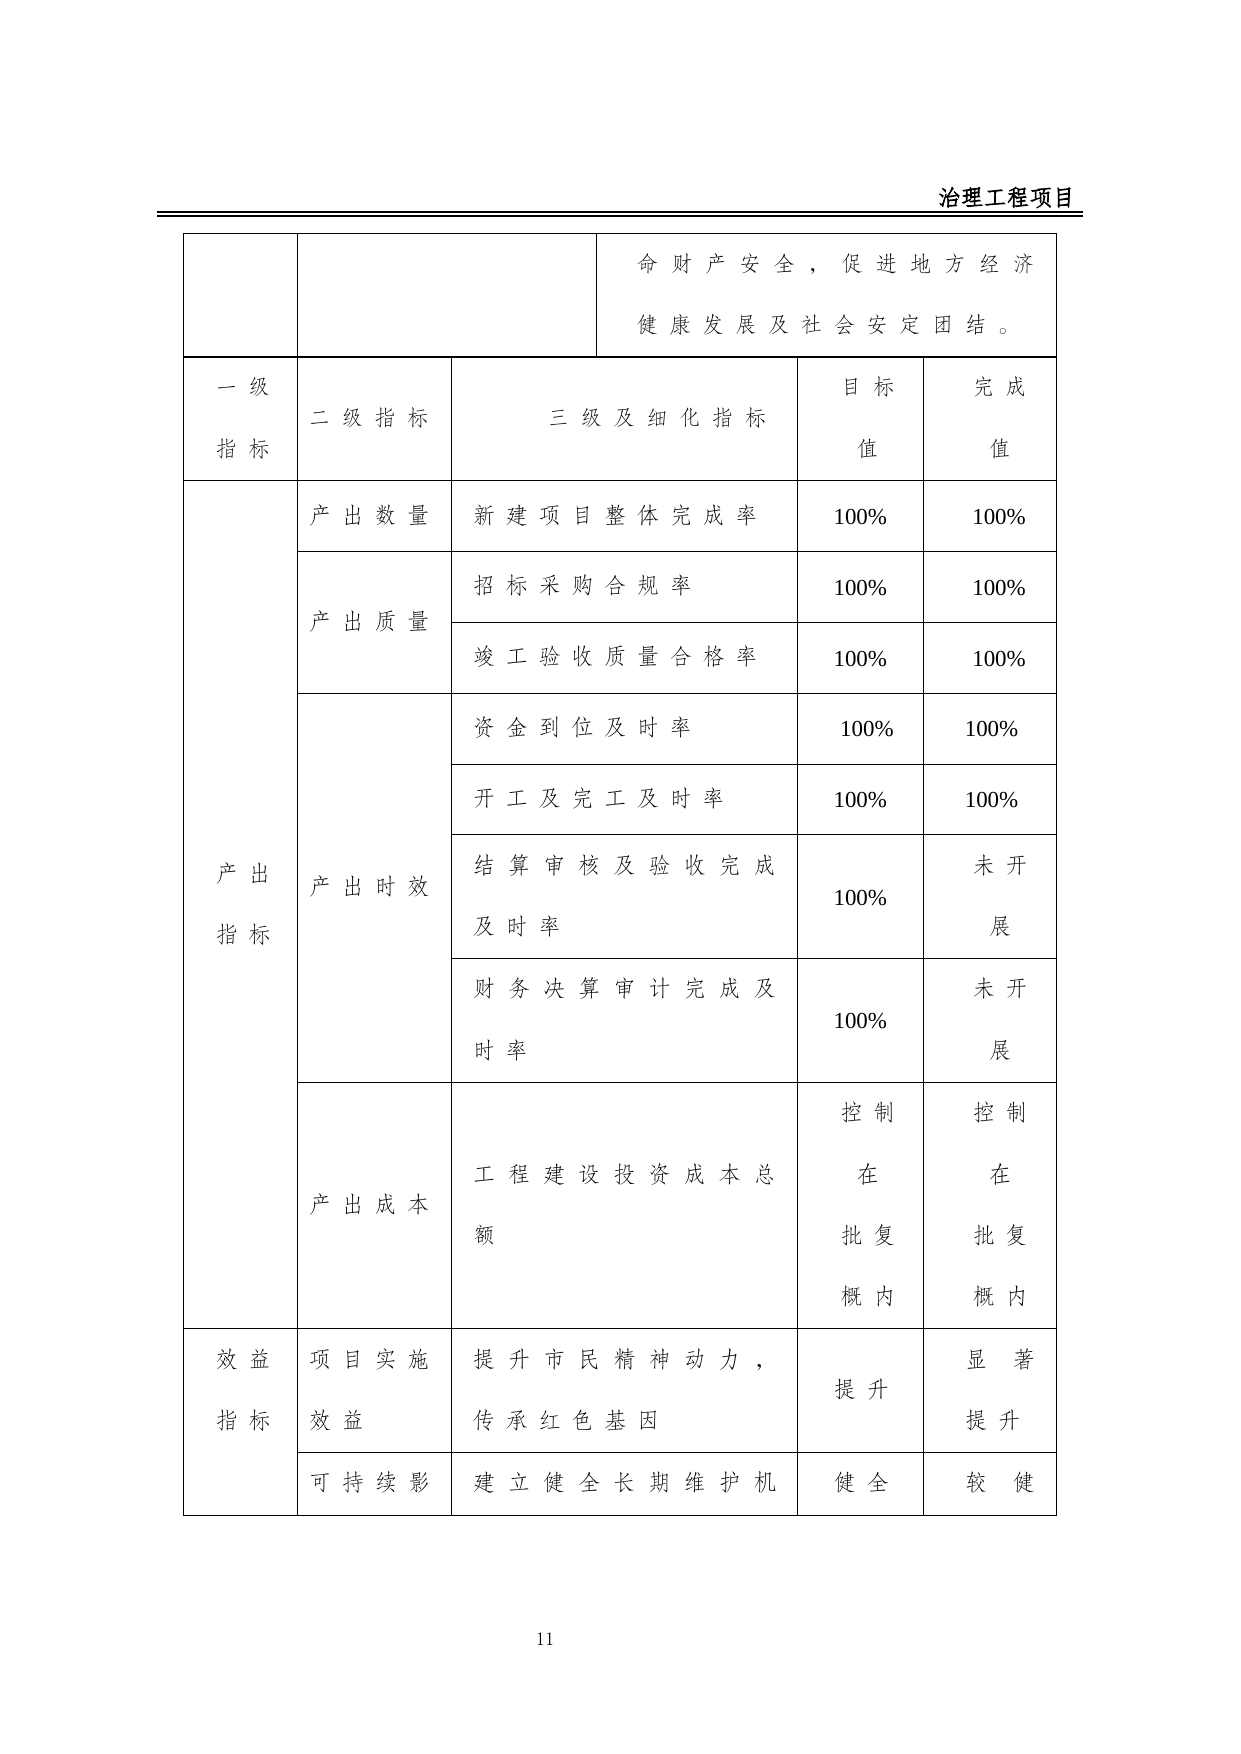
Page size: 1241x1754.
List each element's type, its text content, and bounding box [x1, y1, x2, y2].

table_cell 100% [798, 765, 923, 834]
table_cell 竣工验收质量合格率 [452, 623, 797, 693]
table_cell 产出成本 [298, 1083, 451, 1328]
table_cell 未开展 [924, 959, 1056, 1082]
table_cell 三级及细化指标 [452, 358, 797, 480]
table_cell 结算审核及验收完成及时率 [452, 835, 797, 958]
table_cell 效益指标 [184, 1329, 297, 1514]
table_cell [298, 234, 596, 356]
table_cell 100% [924, 694, 1056, 763]
table_cell 新建项目整体完成率 [452, 481, 797, 551]
table_cell 一级指标 [184, 358, 297, 480]
table_cell 100% [798, 481, 923, 551]
table_cell 目标值 [798, 358, 923, 480]
table_cell 未开展 [924, 835, 1056, 958]
table_cell 完成值 [924, 358, 1056, 480]
table_cell 显著提升 [924, 1329, 1056, 1452]
table_cell 提升市民精神动力，传承红色基因 [452, 1329, 797, 1452]
table_cell 项目实施效益 [298, 1329, 451, 1452]
table_cell 100% [798, 623, 923, 693]
table_cell 100% [798, 835, 923, 958]
table_cell 开工及完工及时率 [452, 765, 797, 834]
table_cell 控制在 批复概内 [798, 1083, 923, 1328]
table_cell 控制在 批复概内 [924, 1083, 1056, 1328]
table_cell 产出数量 [298, 481, 451, 551]
table_cell 工程建设投资成本总额 [452, 1083, 797, 1328]
table_cell 提升 [798, 1329, 923, 1452]
table_cell 资金到位及时率 [452, 694, 797, 763]
table_cell 产出指标 [184, 481, 297, 1328]
table_cell 建立健全长期维护机制方案 [452, 1453, 797, 1514]
table_cell 100% [798, 552, 923, 622]
table_cell 可持续影响 [298, 1453, 451, 1514]
table_cell 产出质量 [298, 552, 451, 693]
table_cell 100% [798, 959, 923, 1082]
table_cell 100% [924, 481, 1056, 551]
table_cell 二级指标 [298, 358, 451, 480]
table_cell 100% [924, 765, 1056, 834]
table_cell 100% [798, 694, 923, 763]
table_cell 招标采购合规率 [452, 552, 797, 622]
table_cell 产出时效 [298, 694, 451, 1082]
table_cell 100% [924, 623, 1056, 693]
table_cell 健全 [798, 1453, 923, 1514]
table_cell 财务决算审计完成及时率 [452, 959, 797, 1082]
table_cell 100% [924, 552, 1056, 622]
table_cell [597, 234, 1056, 356]
table_cell 较健全 [924, 1453, 1056, 1514]
